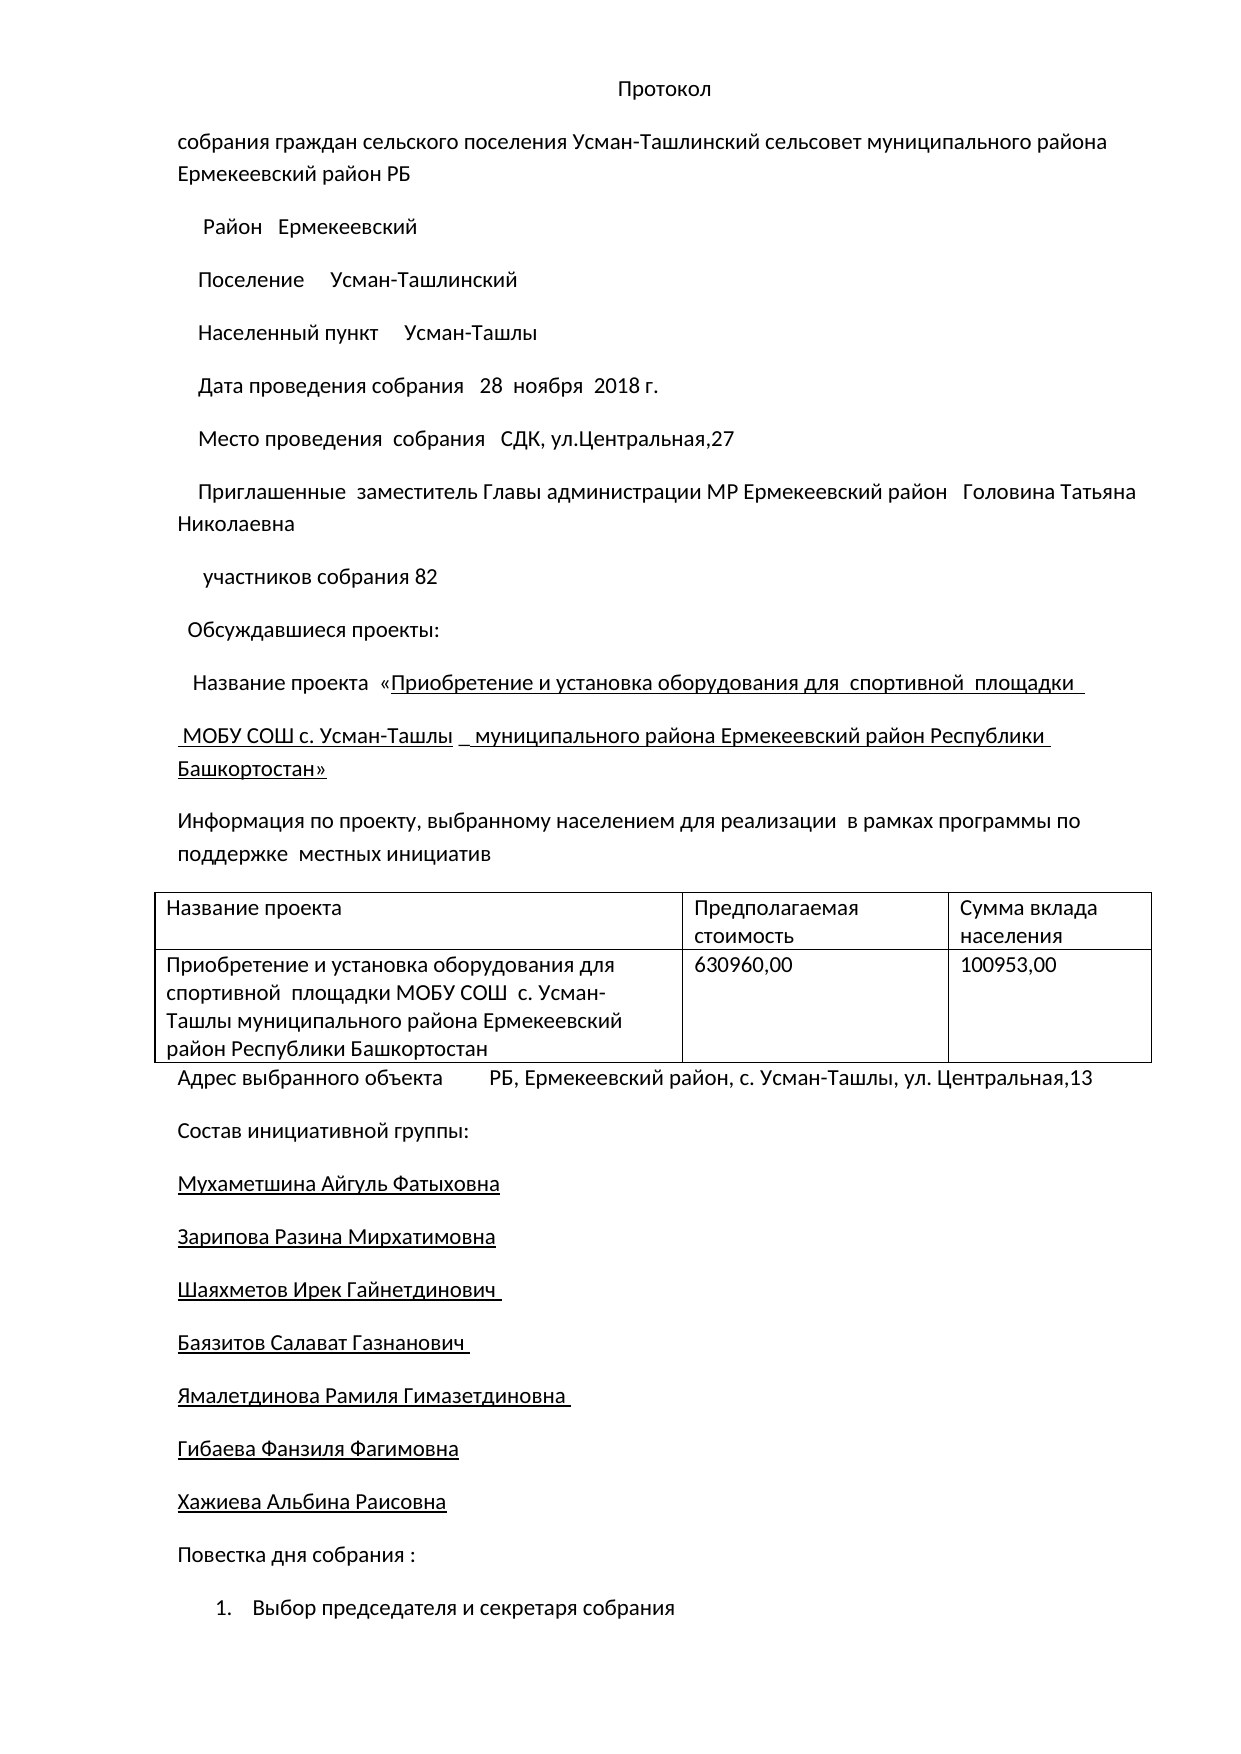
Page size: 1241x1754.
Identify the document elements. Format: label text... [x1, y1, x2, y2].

text Ямалетдинова Рамиля Гимазетдиновна [177, 1381, 1152, 1409]
table_header Название проекта [156, 893, 682, 949]
text Мухаметшина Айгуль Фатыховна [177, 1169, 1152, 1197]
text Состав инициативной группы: [177, 1116, 1152, 1144]
text Место проведения собрания СДК, ул.Центральная,27 [177, 424, 1152, 452]
text Зарипова Разина Мирхатимовна [177, 1222, 1152, 1250]
text Обсуждавшиеся проекты: [177, 615, 1152, 643]
text Протокол [177, 74, 1152, 102]
text Хажиева Альбина Раисовна [177, 1487, 1152, 1515]
text Район Ермекеевский [177, 212, 1152, 240]
text Информация по проекту, выбранному населением для реализации в рамках программы по поддержке местных инициатив [177, 807, 1152, 867]
text собрания граждан сельского поселения Усман-Ташлинский сельсовет муниципального района Ермекеевский район РБ [177, 127, 1152, 187]
text Адрес выбранного объекта РБ, Ермекеевский район, с. Усман-Ташлы, ул. Центральная,13 [177, 1063, 1152, 1091]
text Приглашенные заместитель Главы администрации МР Ермекеевский район Головина Татьяна Николаевна [177, 477, 1152, 537]
text участников собрания 82 [177, 562, 1152, 590]
table_cell 630960,00 [683, 950, 948, 1062]
text Населенный пункт Усман-Ташлы [177, 318, 1152, 346]
text Название проекта «Приобретение и установка оборудования для спортивной площадки [177, 668, 1152, 696]
table_cell Приобретение и установка оборудования для спортивной площадки МОБУ СОШ с. Усман-Ташлы муниципального района Ермекеевский район Республики Башкортостан [156, 950, 682, 1062]
table_header Сумма вклада населения [949, 893, 1151, 949]
text МОБУ СОШ с. Усман-Ташлы _ муниципального района Ермекеевский район Республики Башкортостан» [177, 721, 1152, 782]
text Гибаева Фанзиля Фагимовна [177, 1434, 1152, 1462]
text Повестка дня собрания : [177, 1540, 1152, 1568]
text Поселение Усман-Ташлинский [177, 265, 1152, 293]
table_header Предполагаемая стоимость [683, 893, 948, 949]
list Выбор председателя и секретаря собрания [215, 1593, 1152, 1621]
table_cell 100953,00 [949, 950, 1151, 1062]
text Дата проведения собрания 28 ноября 2018 г. [177, 371, 1152, 399]
text Баязитов Салават Газнанович [177, 1328, 1152, 1356]
text Шаяхметов Ирек Гайнетдинович [177, 1275, 1152, 1303]
